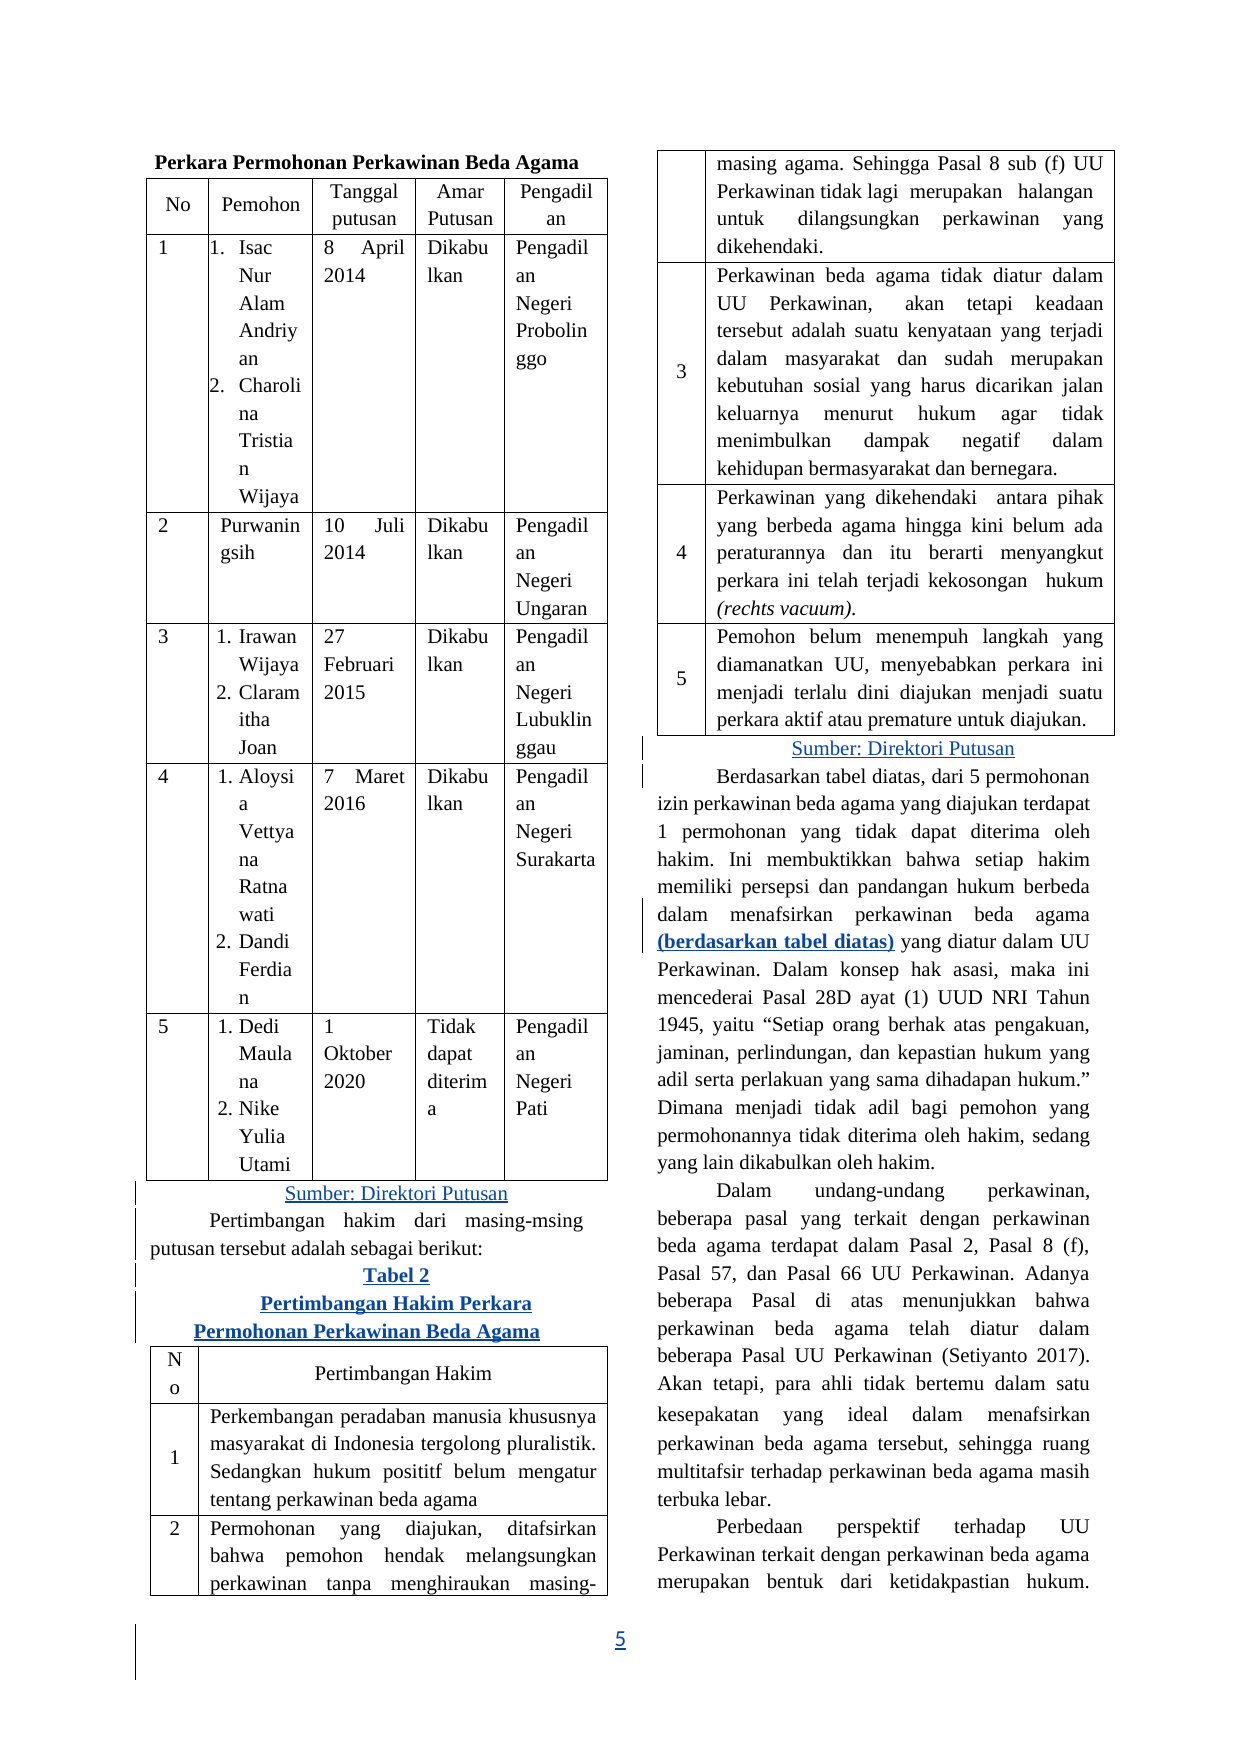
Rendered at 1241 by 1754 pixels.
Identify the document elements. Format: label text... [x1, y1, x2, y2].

text Dalam undang-undang perkawinan, beberapa pasal yang terkait dengan perkawinan beda agama terdapat dalam Pasal 2, Pasal 8 (f), Pasal 57, dan Pasal 66 UU Perkawinan. Adanya beberapa Pasal di atas menunjukkan bahwa perkawinan beda agama telah diatur dalam beberapa Pasal UU Perkawinan (Setiyanto 2017). Akan tetapi, para ahli tidak bertemu dalam satu kesepakatan yang ideal dalam menafsirkan perkawinan beda agama tersebut, sehingga ruang multitafsir terhadap perkawinan beda agama masih terbuka lebar. [657, 1178, 1090, 1511]
table_cell Permohonan yang diajukan, ditafsirkan bahwa pemohon hendak melangsungkan perkawinan tanpa menghiraukan masing-masing agama. Sehingga Pasal 8 sub (f) UU Perkawinan tidak lagii merupakann halangann untukk dilangsungkan perkawinan yang dikehendaki. [706, 151, 1114, 262]
table_cell Pengadilan Negeri Surakarta [505, 764, 607, 1012]
table_header Tanggal putusan [313, 179, 415, 234]
table_cell Tidak dapat diterima [416, 1014, 504, 1179]
table_header Amar Putusan [416, 179, 504, 234]
table_cell Perkembangan peradaban manusia khususnya masyarakat di Indonesia tergolong pluralistik. Sedangkan hukum posititf belum mengatur tentang perkawinan beda agama [199, 1404, 607, 1514]
text Berdasarkan tabel diatas, dari 5 permohonan izin perkawinan beda agama yang diajukan terdapat 1 permohonan yang tidak dapat diterima oleh hakim. Ini membuktikkan bahwa setiap hakim memiliki persepsi dan pandangan hukum berbeda dalam menafsirkan perkawinan beda agama yang diatur dalam UU Perkawinan. Dalam konsep hak asasi, maka ini mencederai Pasal 28D ayat (1) UUD NRI Tahun 1945, yaitu “Setiap orang berhak atas pengakuan, jaminan, perlindungan, dan kepastian hukum yang adil serta perlakuan yang sama dihadapan hukum.” Dimana menjadi tidak adil bagi pemohon yang permohonannya tidak diterima oleh hakim, sedang yang lain dikabulkan oleh hakim. [657, 764, 1090, 1040]
table_cell Perkawinan yang dikehendaki “antara pihak yang berbeda agama hingga kini belum ada peraturannya dan itu berarti menyangkut perkara ini telah terjadi kekosongan” hukum (rechts vacuum). [706, 485, 1114, 623]
table_header No [147, 179, 208, 234]
table_cell Irawan Wijaya Claramitha Joan [209, 624, 312, 763]
table_cell 3 [147, 624, 208, 763]
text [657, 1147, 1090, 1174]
table_cell Perkawinan beda agama tidak diatur dalam UU Perkawinan, “akan tetapi keadaan tersebut adalah suatu kenyataan yang terjadi dalam masyarakat dan sudah merupakan kebutuhan sosial yang harus dicarikan jalan keluarnya menurut hukum agar tidak menimbulkan dampak negatif dalam kehidupan bermasyarakat dan bernegara.” [706, 263, 1114, 484]
table_cell Dikabulkan [416, 764, 504, 1012]
table_cell 10 Juli 2014 [313, 513, 415, 623]
table_cell Pengadilan Negeri Pati [505, 1014, 607, 1179]
table_cell Pemohon belum menempuh langkah yang diamanatkan UU, menyebabkan perkara ini menjadi terlalu dini diajukan menjadi suatu perkara aktif atau premature untuk diajukan. [706, 624, 1114, 735]
table_cell 3 [658, 263, 705, 484]
table_cell 8 April 2014 [313, 235, 415, 512]
text Pertimbangan hakim dari masing-msing putusan tersebut adalah sebagai berikut: [150, 1208, 583, 1260]
table_cell 1 Oktober 2020 [313, 1014, 415, 1179]
table_cell Permohonan yang diajukan, ditafsirkan bahwa pemohon hendak melangsungkan perkawinan tanpa menghiraukan masing-masing agama. Sehingga Pasal 8 sub (f) UU Perkawinan tidak lagii merupakann halangann untukk dilangsungkan perkawinan yang dikehendaki. [199, 1516, 607, 1595]
table_header Pengadilan [505, 179, 607, 234]
table_cell Dikabulkan [416, 235, 504, 512]
table_header No [151, 1347, 198, 1403]
table_cell Dikabulkan [416, 513, 504, 623]
text Perkara Permohonan Perkawinan Beda Agama [150, 150, 583, 174]
table_cell 1 [151, 1404, 198, 1514]
table_cell 1 [147, 235, 208, 512]
table_cell Aloysia Vettyana Ratnawati Dandi Ferdian [209, 764, 312, 1012]
table_cell Pengadilan Negeri Ungaran [505, 513, 607, 623]
table_cell 4 [658, 485, 705, 623]
table_cell Dikabulkan [416, 624, 504, 763]
table_cell Pengadilan Negeri Probolinggo [505, 235, 607, 512]
table_cell 2 [147, 513, 208, 623]
table_cell 2 [658, 151, 705, 262]
table_cell Isac Nur Alam Andriyan Charolina Tristian Wijaya [209, 235, 312, 512]
table_cell 5 [658, 624, 705, 735]
table_cell Purwaningsih [209, 513, 312, 623]
table_header Pertimbangan Hakim [199, 1347, 607, 1403]
table_header Pemohon [209, 179, 312, 234]
table_cell 5 [147, 1014, 208, 1179]
table_cell 2 [151, 1516, 198, 1595]
table_cell 7 Maret 2016 [313, 764, 415, 1012]
table_cell Pengadilan Negeri Lubuklinggau [505, 624, 607, 763]
table_cell Dedi Maulana Nike Yulia Utami [209, 1014, 312, 1179]
table_cell 4 [147, 764, 208, 1012]
table_cell 27 Februari 2015 [313, 624, 415, 763]
